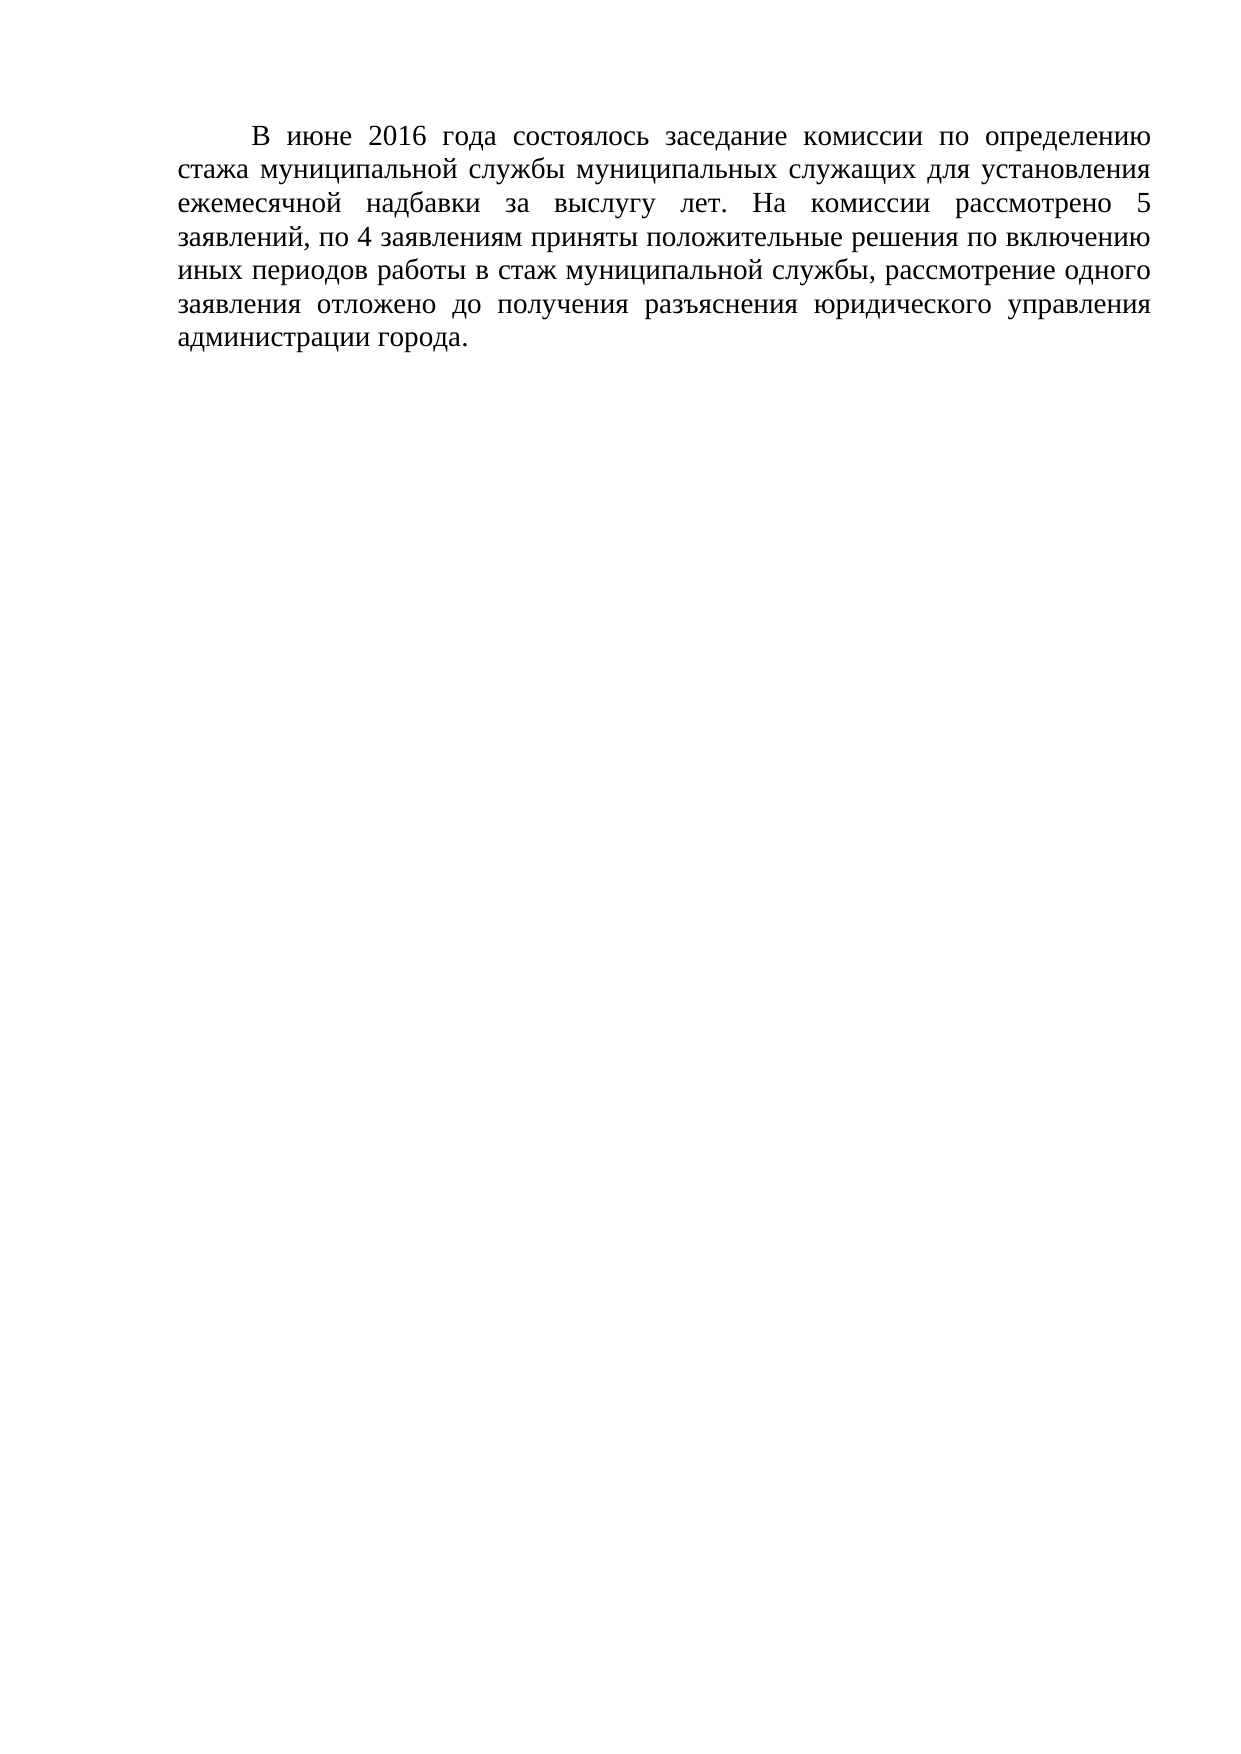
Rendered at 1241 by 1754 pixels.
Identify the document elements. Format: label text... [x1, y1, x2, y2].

text В июне 2016 года состоялось заседание комиссии по определению стажа муниципальной службы муниципальных служащих для установления ежемесячной надбавки за выслугу лет. На комиссии рассмотрено 5 заявлений, по 4 заявлениям приняты положительные решения по включению иных периодов работы в стаж муниципальной службы, рассмотрение одного заявления отложено до получения разъяснения юридического управления администрации города. [177, 118, 1152, 353]
